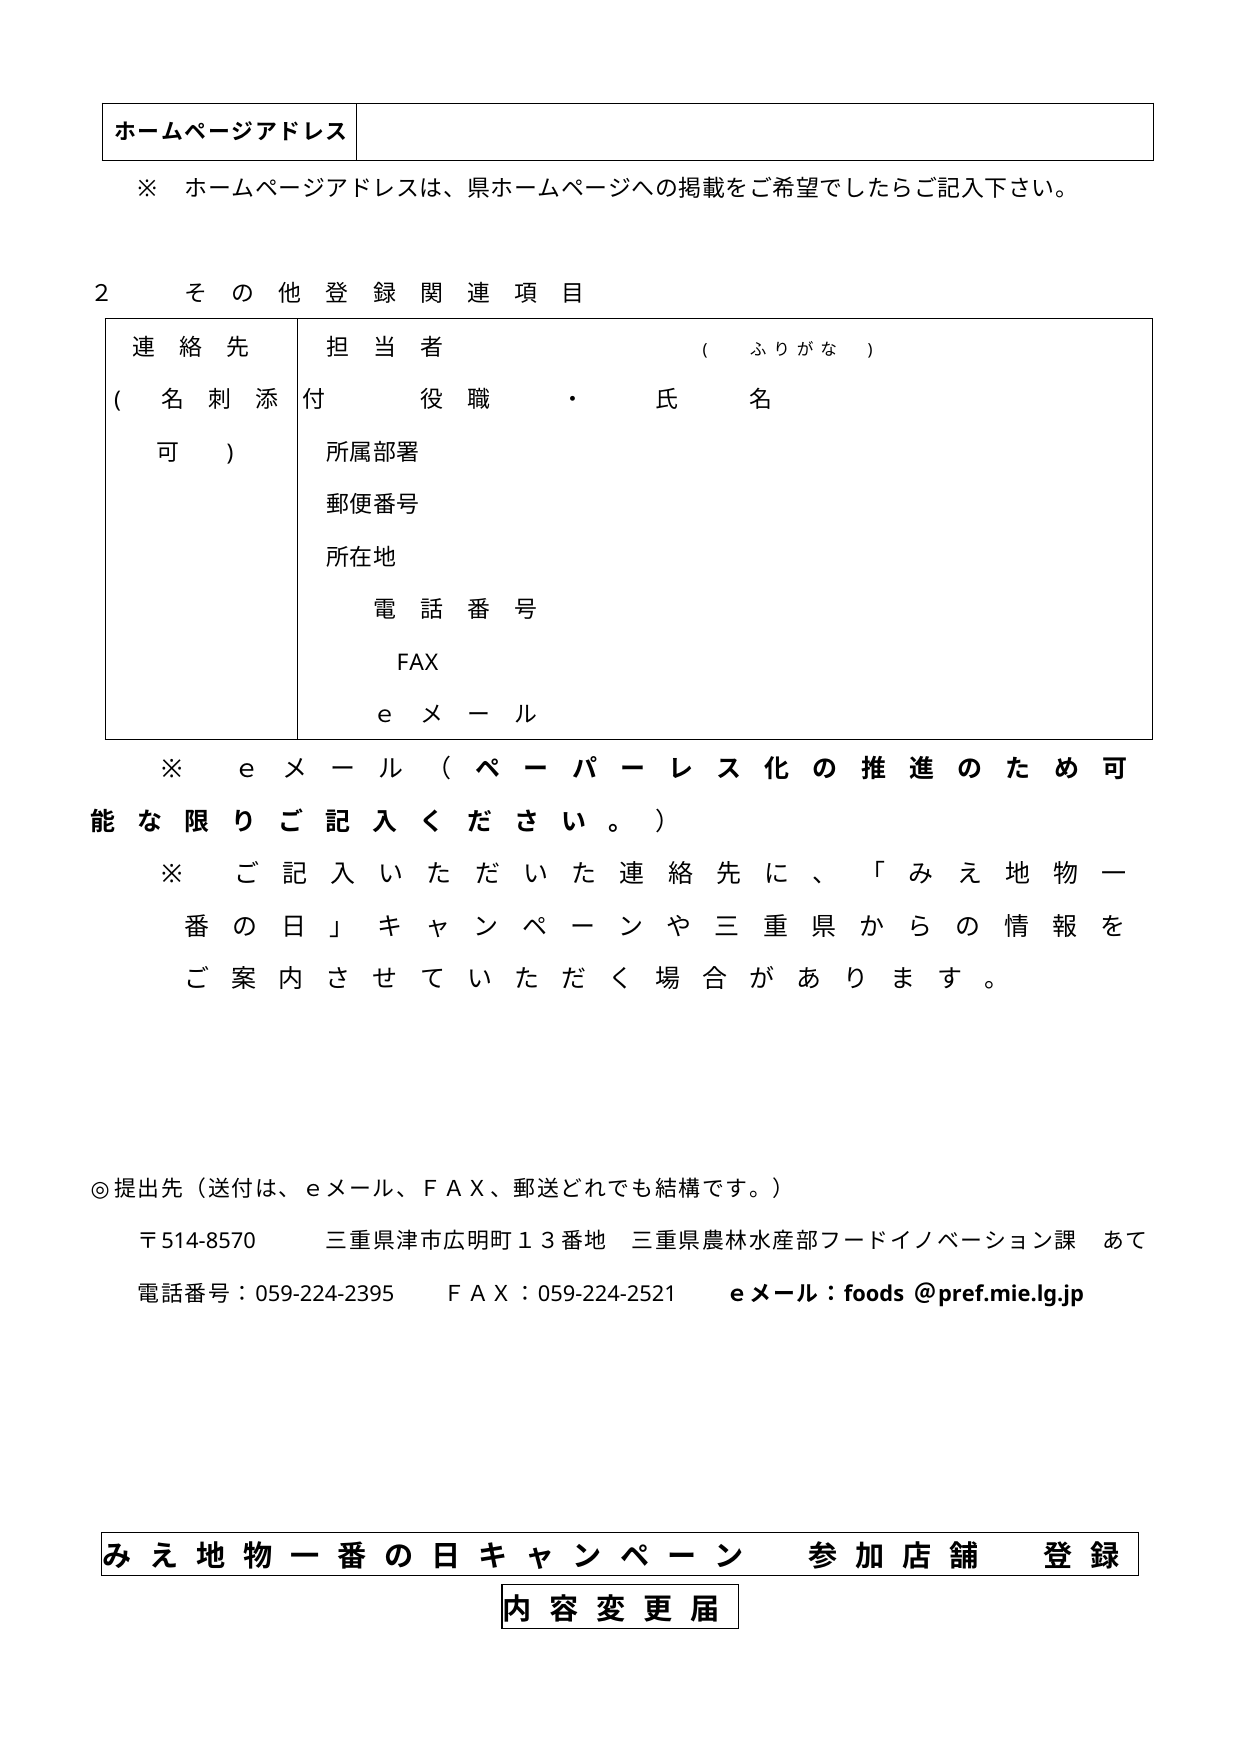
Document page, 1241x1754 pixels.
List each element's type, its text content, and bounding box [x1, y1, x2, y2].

text ◎提出先（送付は、ｅメール、ＦＡＸ、郵送どれでも結構です。） [90, 1160, 1150, 1213]
text ２ その他登録関連項目 [90, 266, 1150, 318]
table_header 連絡先 (名刺添付可) [106, 319, 297, 739]
table_cell [357, 104, 1153, 160]
text ※ ご記入いただいた連絡先に、「みえ地物一番の日」キャンペーンや三重県からの情報をご案内させていただく場合があります。 [140, 845, 1150, 1003]
table_header 担当者 (ふりがな) 役職 ・ 氏 名 所属部署 郵便番号 所在地 電話番号 FAX ｅメール [298, 319, 1152, 739]
text ※ ｅメール（ペーパーレス化の推進のため可能な限りご記入ください。） [90, 740, 1150, 845]
text みえ地物一番の日キャンペーン 参加店舗 登録内容変更届 [90, 1528, 1150, 1633]
text 〒514-8570 三重県津市広明町１３番地 三重県農林水産部フードイノベーション課 あて [90, 1213, 1150, 1265]
text ※ ホームページアドレスは、県ホームページへの掲載をご希望でしたらご記入下さい。 [90, 161, 1150, 213]
text 電話番号：059-224-2395 ＦＡＸ：059-224-2521 ｅメール：foods＠pref.mie.lg.jp [90, 1265, 1150, 1318]
table_cell ホームページアドレス [103, 104, 356, 160]
